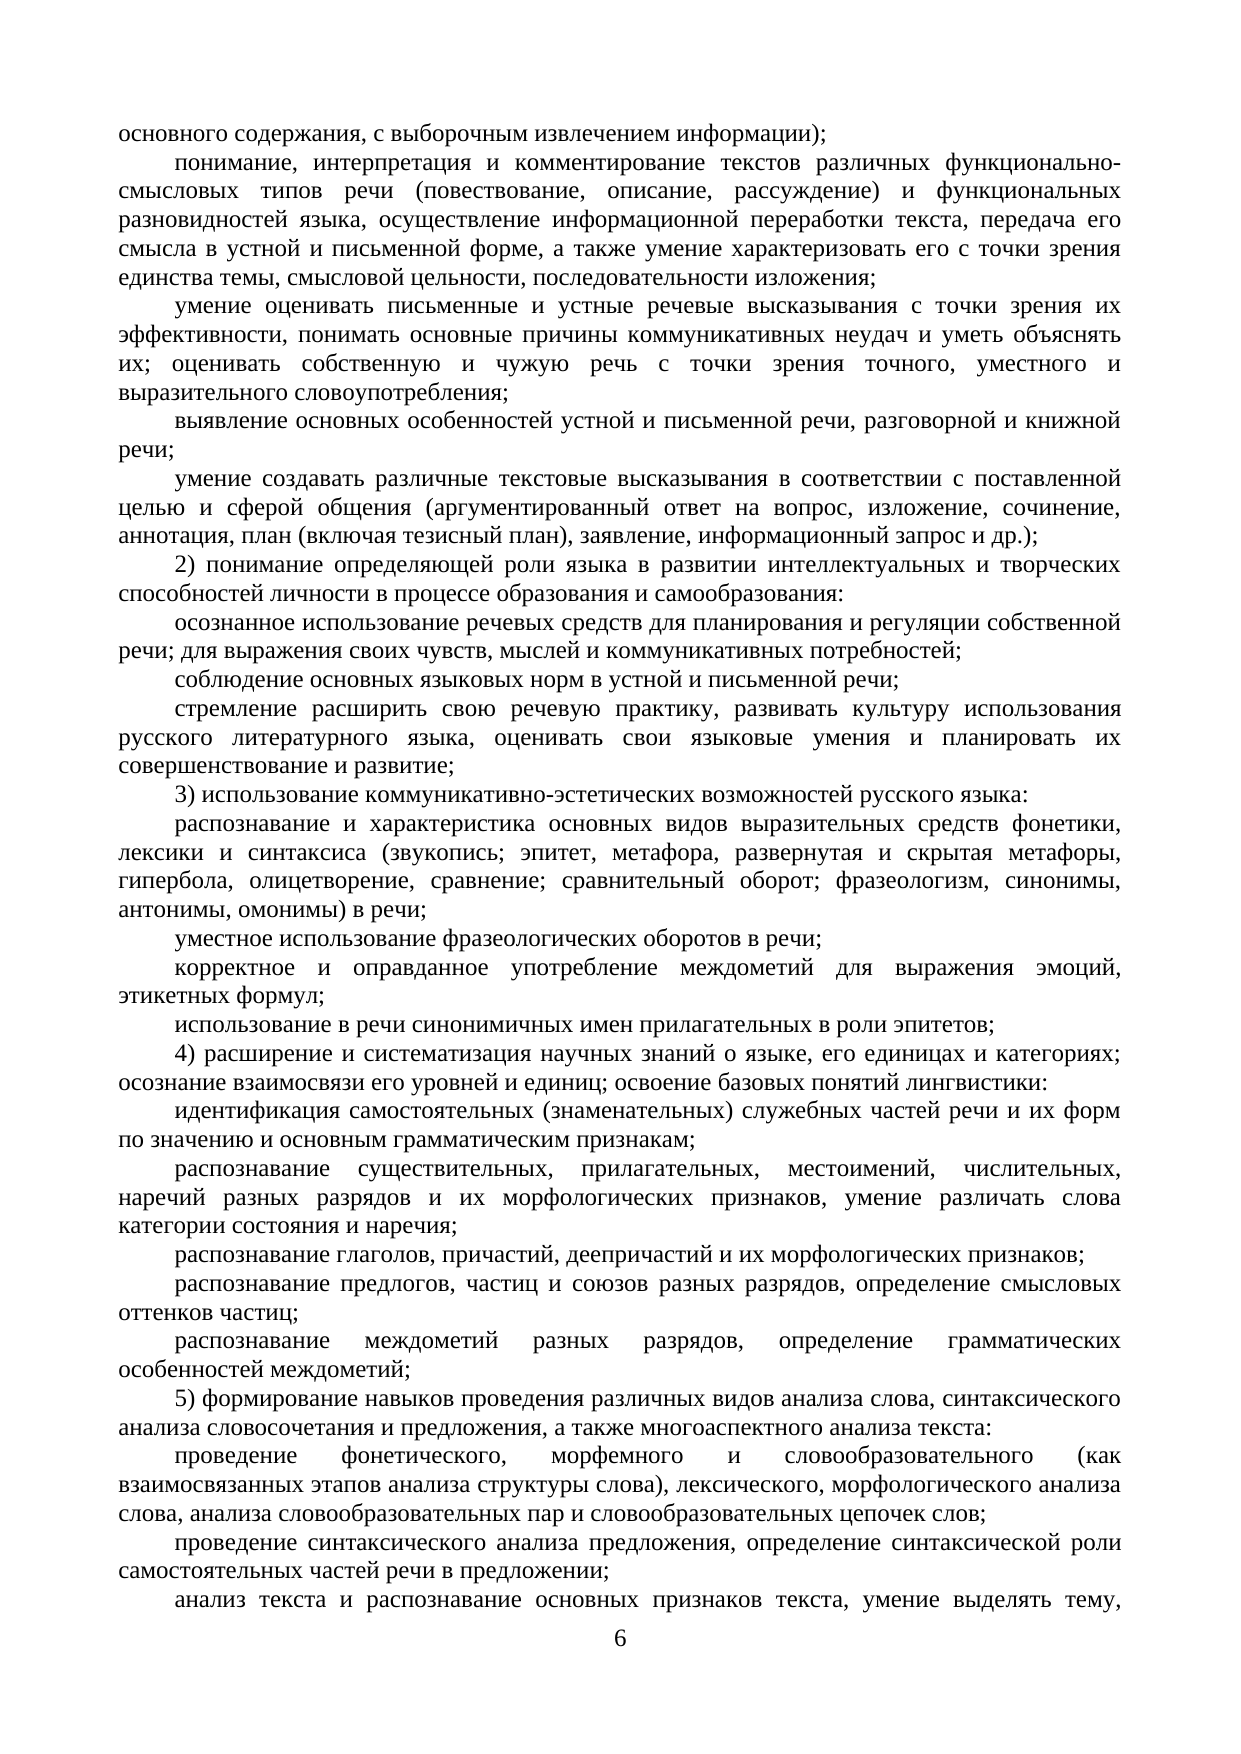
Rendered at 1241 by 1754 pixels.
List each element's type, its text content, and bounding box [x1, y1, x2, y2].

text умение создавать различные текстовые высказывания в соответствии с поставленной целью и сферой общения (аргументированный ответ на вопрос, изложение, сочинение, аннотация, план (включая тезисный план), заявление, информационный запрос и др.); [118, 463, 1122, 549]
text распознавание глаголов, причастий, деепричастий и их морфологических признаков; [118, 1239, 1122, 1268]
text проведение фонетического, морфемного и словообразовательного (как взаимосвязанных этапов анализа структуры слова), лексического, морфологического анализа слова, анализа словообразовательных пар и словообразовательных цепочек слов; [118, 1441, 1122, 1527]
text использование в речи синонимичных имен прилагательных в роли эпитетов; [118, 1009, 1122, 1038]
text уместное использование фразеологических оборотов в речи; [118, 923, 1122, 952]
text умение оценивать письменные и устные речевые высказывания с точки зрения их эффективности, понимать основные причины коммуникативных неудач и уметь объяснять их; оценивать собственную и чужую речь с точки зрения точного, уместного и выразительного словоупотребления; [118, 291, 1122, 406]
text осознанное использование речевых средств для планирования и регуляции собственной речи; для выражения своих чувств, мыслей и коммуникативных потребностей; [118, 607, 1122, 664]
text распознавание предлогов, частиц и союзов разных разрядов, определение смысловых оттенков частиц; [118, 1268, 1122, 1326]
text идентификация самостоятельных (знаменательных) служебных частей речи и их форм по значению и основным грамматическим признакам; [118, 1096, 1122, 1153]
text 3) использование коммуникативно-эстетических возможностей русского языка: [118, 779, 1122, 808]
text распознавание междометий разных разрядов, определение грамматических особенностей междометий; [118, 1326, 1122, 1383]
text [118, 118, 1122, 147]
text корректное и оправданное употребление междометий для выражения эмоций, этикетных формул; [118, 952, 1122, 1009]
text соблюдение основных языковых норм в устной и письменной речи; [118, 664, 1122, 693]
text понимание, интерпретация и комментирование текстов различных функционально-смысловых типов речи (повествование, описание, рассуждение) и функциональных разновидностей языка, осуществление информационной переработки текста, передача его смысла в устной и письменной форме, а также умение характеризовать его с точки зрения единства темы, смысловой цельности, последовательности изложения; [118, 147, 1122, 291]
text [118, 1584, 1122, 1613]
text распознавание существительных, прилагательных, местоимений, числительных, наречий разных разрядов и их морфологических признаков, умение различать слова категории состояния и наречия; [118, 1153, 1122, 1239]
text распознавание и характеристика основных видов выразительных средств фонетики, лексики и синтаксиса (звукопись; эпитет, метафора, развернутая и скрытая метафоры, гипербола, олицетворение, сравнение; сравнительный оборот; фразеологизм, синонимы, антонимы, омонимы) в речи; [118, 808, 1122, 923]
text стремление расширить свою речевую практику, развивать культуру использования русского литературного языка, оценивать свои языковые умения и планировать их совершенствование и развитие; [118, 693, 1122, 779]
text выявление основных особенностей устной и письменной речи, разговорной и книжной речи; [118, 406, 1122, 463]
text 2) понимание определяющей роли языка в развитии интеллектуальных и творческих способностей личности в процессе образования и самообразования: [118, 549, 1122, 607]
text 4) расширение и систематизация научных знаний о языке, его единицах и категориях; осознание взаимосвязи его уровней и единиц; освоение базовых понятий лингвистики: [118, 1038, 1122, 1096]
text 5) формирование навыков проведения различных видов анализа слова, синтаксического анализа словосочетания и предложения, а также многоаспектного анализа текста: [118, 1383, 1122, 1441]
text проведение синтаксического анализа предложения, определение синтаксической роли самостоятельных частей речи в предложении; [118, 1527, 1122, 1584]
